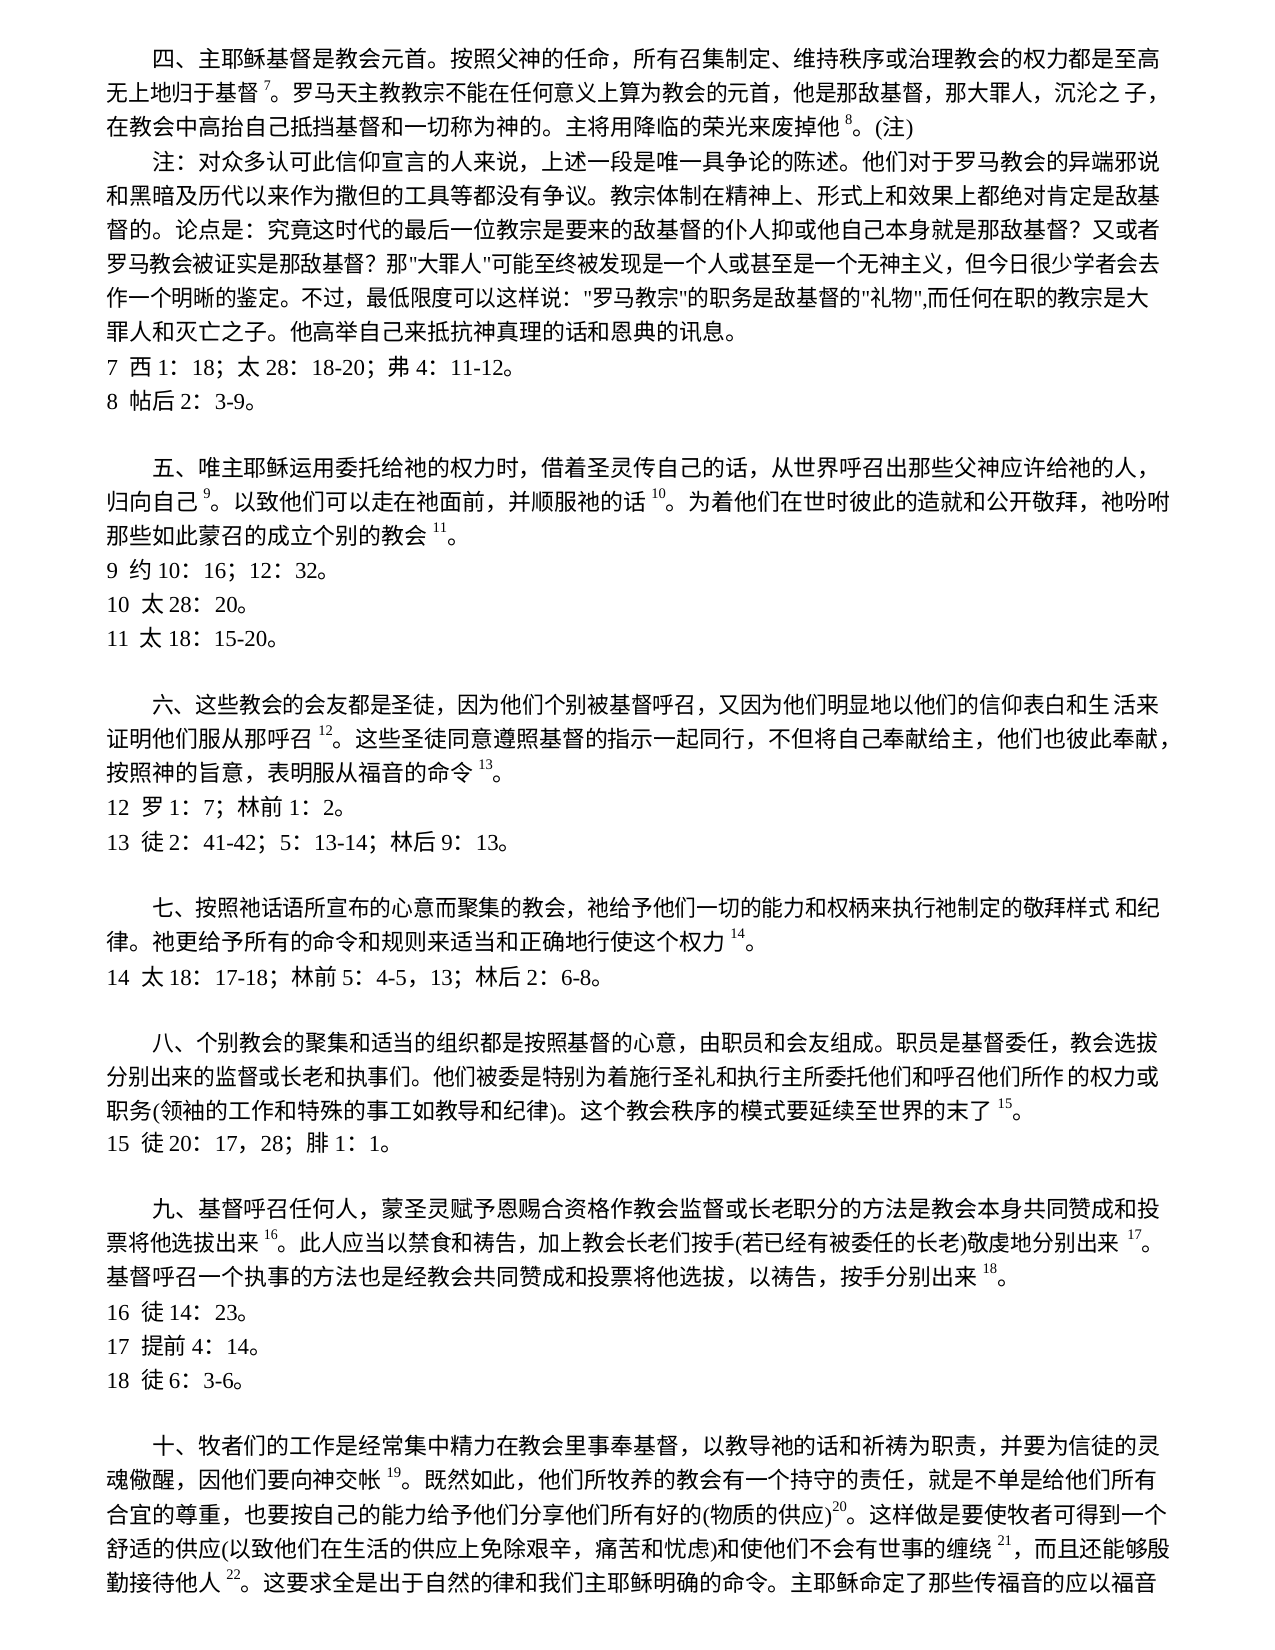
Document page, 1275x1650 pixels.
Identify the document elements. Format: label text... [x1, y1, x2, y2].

text 9 约 10：16；12：32。 [106, 552, 1168, 585]
text 18 徒 6：3-6。 [106, 1362, 1168, 1395]
text 11 太 18：15-20。 [106, 620, 1168, 653]
text 八、个别教会的聚集和适当的组织都是按照基督的心意，由职员和会友组成。职员是基督委任，教会选拔分别出来的监督或长老和执事们。他们被委是特别为着施行圣礼和执行主所委托他们和呼召他们所作的权力或职务(领袖的工作和特殊的事工如教导和纪律)。这个教会秩序的模式要延续至世界的末了 15。 [106, 1025, 1159, 1126]
text 17 提前 4：14。 [106, 1327, 1168, 1361]
text 8 帖后 2：3-9。 [106, 383, 1168, 416]
text 六、这些教会的会友都是圣徒，因为他们个别被基督呼召，又因为他们明显地以他们的信仰表白和生活来证明他们服从那呼召 12。这些圣徒同意遵照基督的指示一起同行，不但将自己奉献给主，他们也彼此奉献，按照神的旨意，表明服从福音的命令 13。 [106, 687, 1159, 788]
text 注：对众多认可此信仰宣言的人来说，上述一段是唯一具争论的陈述。他们对于罗马教会的异端邪说 和黑暗及历代以来作为撒但的工具等都没有争议。教宗体制在精神上、形式上和效果上都绝对肯定是敌基 督的。论点是：究竟这时代的最后一位教宗是要来的敌基督的仆人抑或他自己本身就是那敌基督？又或者 罗马教会被证实是那敌基督？那"大罪人"可能至终被发现是一个人或甚至是一个无神主义，但今日很少学者会去作一个明晰的鉴定。不过，最低限度可以这样说："罗马教宗"的职务是敌基督的"礼物",而任何在职的教宗是大罪人和灭亡之子。他高举自己来抵抗神真理的话和恩典的讯息。 [106, 143, 1168, 347]
text 16 徒 14：23。 [106, 1293, 1168, 1327]
text 12 罗 1：7；林前 1：2。 [106, 789, 1168, 822]
text 四、主耶稣基督是教会元首。按照父神的任命，所有召集制定、维持秩序或治理教会的权力都是至高 无上地归于基督 7。罗马天主教教宗不能在任何意义上算为教会的元首，他是那敌基督，那大罪人，沉沦之 子，在教会中高抬自己抵挡基督和一切称为神的。主将用降临的荣光来废掉他 8。(注) [106, 41, 1168, 142]
text 7 西 1：18；太 28：18-20；弗 4：11-12。 [106, 349, 1168, 382]
text 15 徒 20：17，28；腓 1：1。 [106, 1127, 1168, 1157]
text 13 徒 2：41-42；5：13-14；林后 9：13。 [106, 823, 1168, 857]
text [106, 1428, 1171, 1598]
text 五、唯主耶稣运用委托给祂的权力时，借着圣灵传自己的话，从世界呼召出那些父神应许给祂的人， 归向自己 9。以致他们可以走在祂面前，并顺服祂的话 10。为着他们在世时彼此的造就和公开敬拜，祂吩咐 那些如此蒙召的成立个别的教会 11。 [106, 449, 1170, 551]
text 10 太 28：20。 [106, 586, 1168, 619]
text 14 太 18：17-18；林前 5：4-5，13；林后 2：6-8。 [106, 958, 1168, 992]
text 九、基督呼召任何人，蒙圣灵赋予恩赐合资格作教会监督或长老职分的方法是教会本身共同赞成和投 票将他选拔出来 16。此人应当以禁食和祷告，加上教会长老们按手(若已经有被委任的长老)敬虔地分别出来 17。基督呼召一个执事的方法也是经教会共同赞成和投票将他选拔，以祷告，按手分别出来 18。 [106, 1191, 1168, 1292]
text 七、按照祂话语所宣布的心意而聚集的教会，祂给予他们一切的能力和权柄来执行祂制定的敬拜样式 和纪律。祂更给予所有的命令和规则来适当和正确地行使这个权力 14。 [106, 890, 1168, 957]
